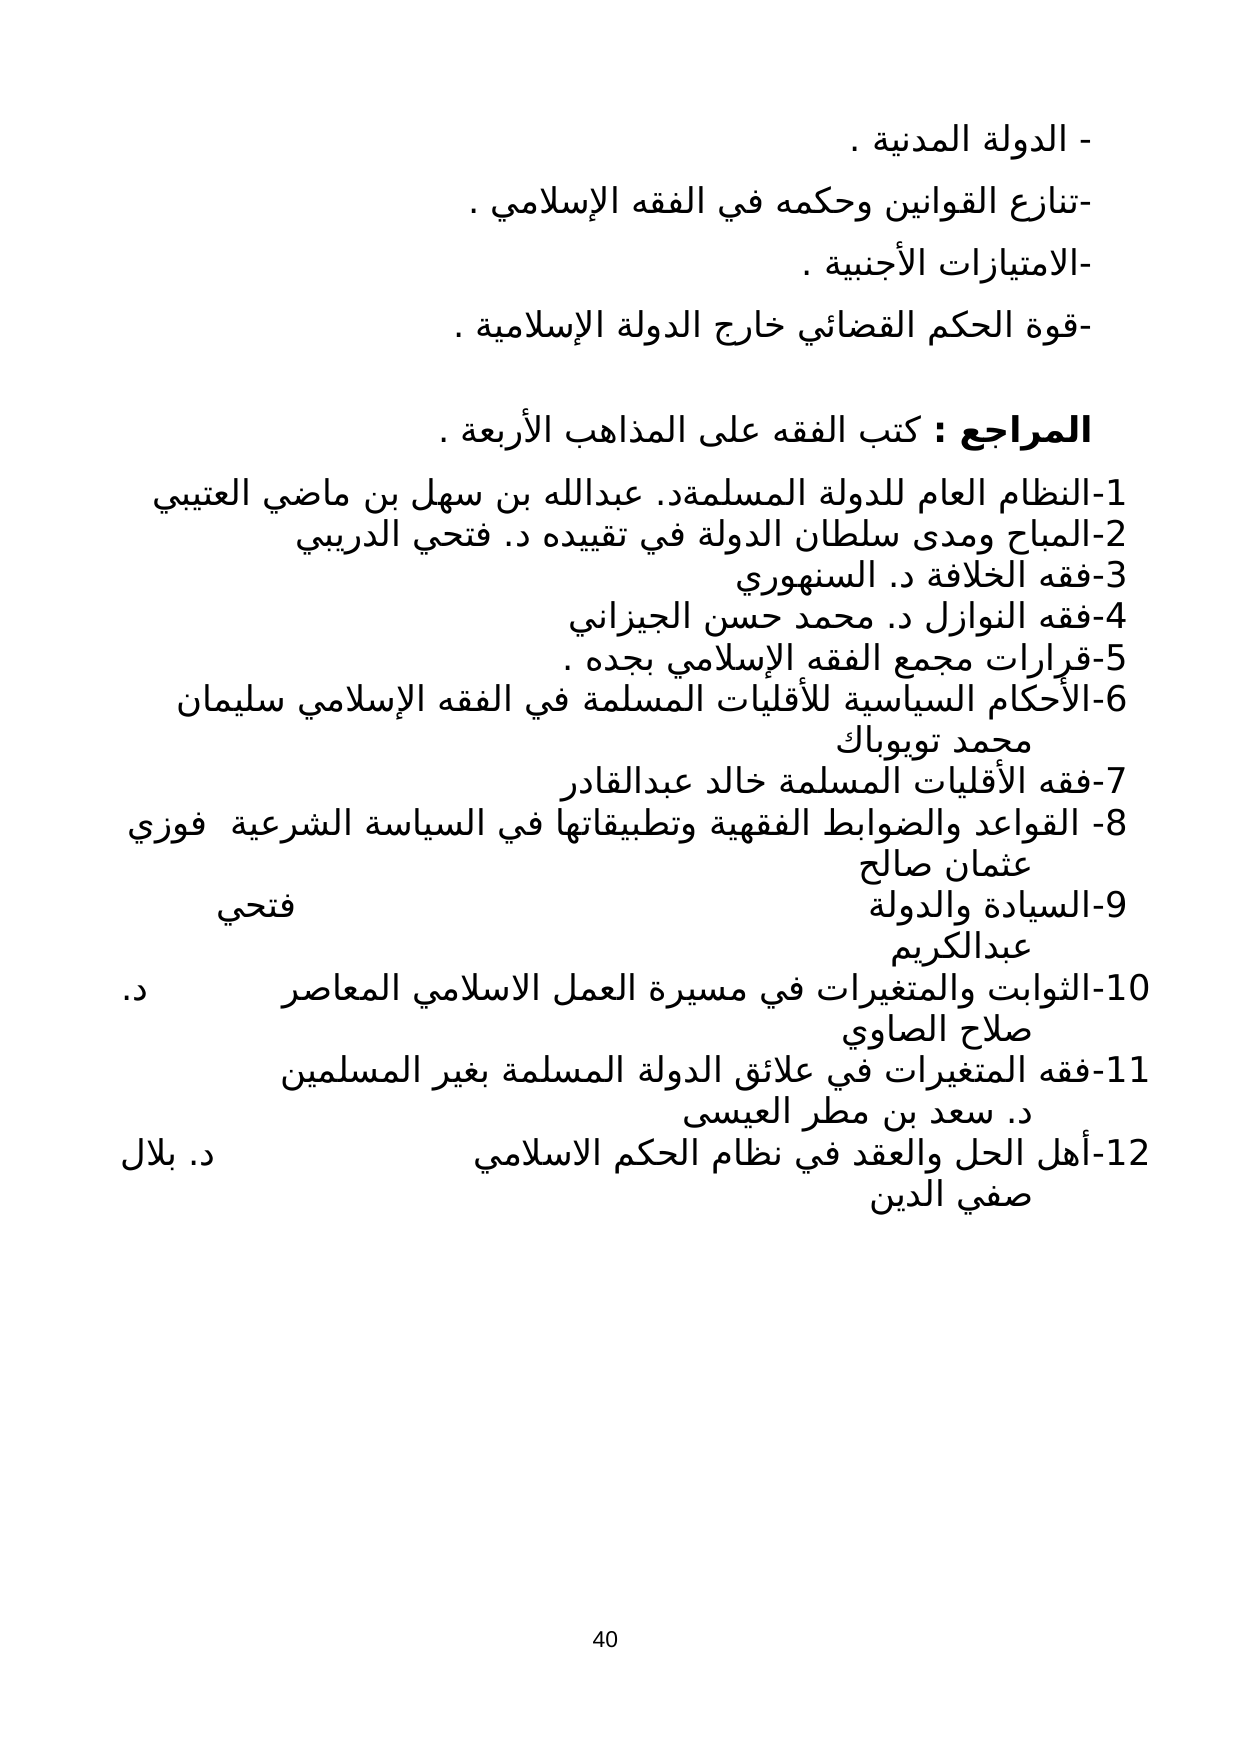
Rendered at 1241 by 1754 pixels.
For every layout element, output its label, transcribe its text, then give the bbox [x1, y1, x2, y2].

list فقه النوازل د. محمد حسن الجيزاني [118, 596, 1093, 637]
list فقه الخلافة د. السنهوري [118, 554, 1093, 596]
text -الامتيازات الأجنبية . [118, 242, 1092, 283]
list المباح ومدى سلطان الدولة في تقييده د. فتحي الدريبي [118, 513, 1093, 554]
list فقه المتغيرات في علائق الدولة المسلمة بغير المسلمين د. سعد بن مطر العيسى [118, 1049, 1093, 1132]
text المراجع : كتب الفقه على المذاهب الأربعة . [118, 410, 1092, 451]
text -قوة الحكم القضائي خارج الدولة الإسلامية . [118, 304, 1092, 346]
list القواعد والضوابط الفقهية وتطبيقاتها في السياسة الشرعية فوزي عثمان صالح [118, 802, 1093, 884]
list فقه الأقليات المسلمة خالد عبدالقادر [118, 761, 1093, 802]
list الثوابت والمتغيرات في مسيرة العمل الاسلامي المعاصر د. صلاح الصاوي [118, 967, 1093, 1049]
list النظام العام للدولة المسلمةد. عبدالله بن سهل بن ماضي العتيبي [118, 472, 1093, 513]
text - الدولة المدنية . [118, 118, 1092, 159]
list الأحكام السياسية للأقليات المسلمة في الفقه الإسلامي سليمان محمد تويوباك [118, 678, 1093, 761]
list السيادة والدولة فتحي عبدالكريم [118, 884, 1093, 967]
list أهل الحل والعقد في نظام الحكم الاسلامي د. بلال صفي الدين [118, 1132, 1093, 1214]
text -تنازع القوانين وحكمه في الفقه الإسلامي . [118, 180, 1092, 221]
list قرارات مجمع الفقه الإسلامي بجده . [118, 637, 1093, 678]
